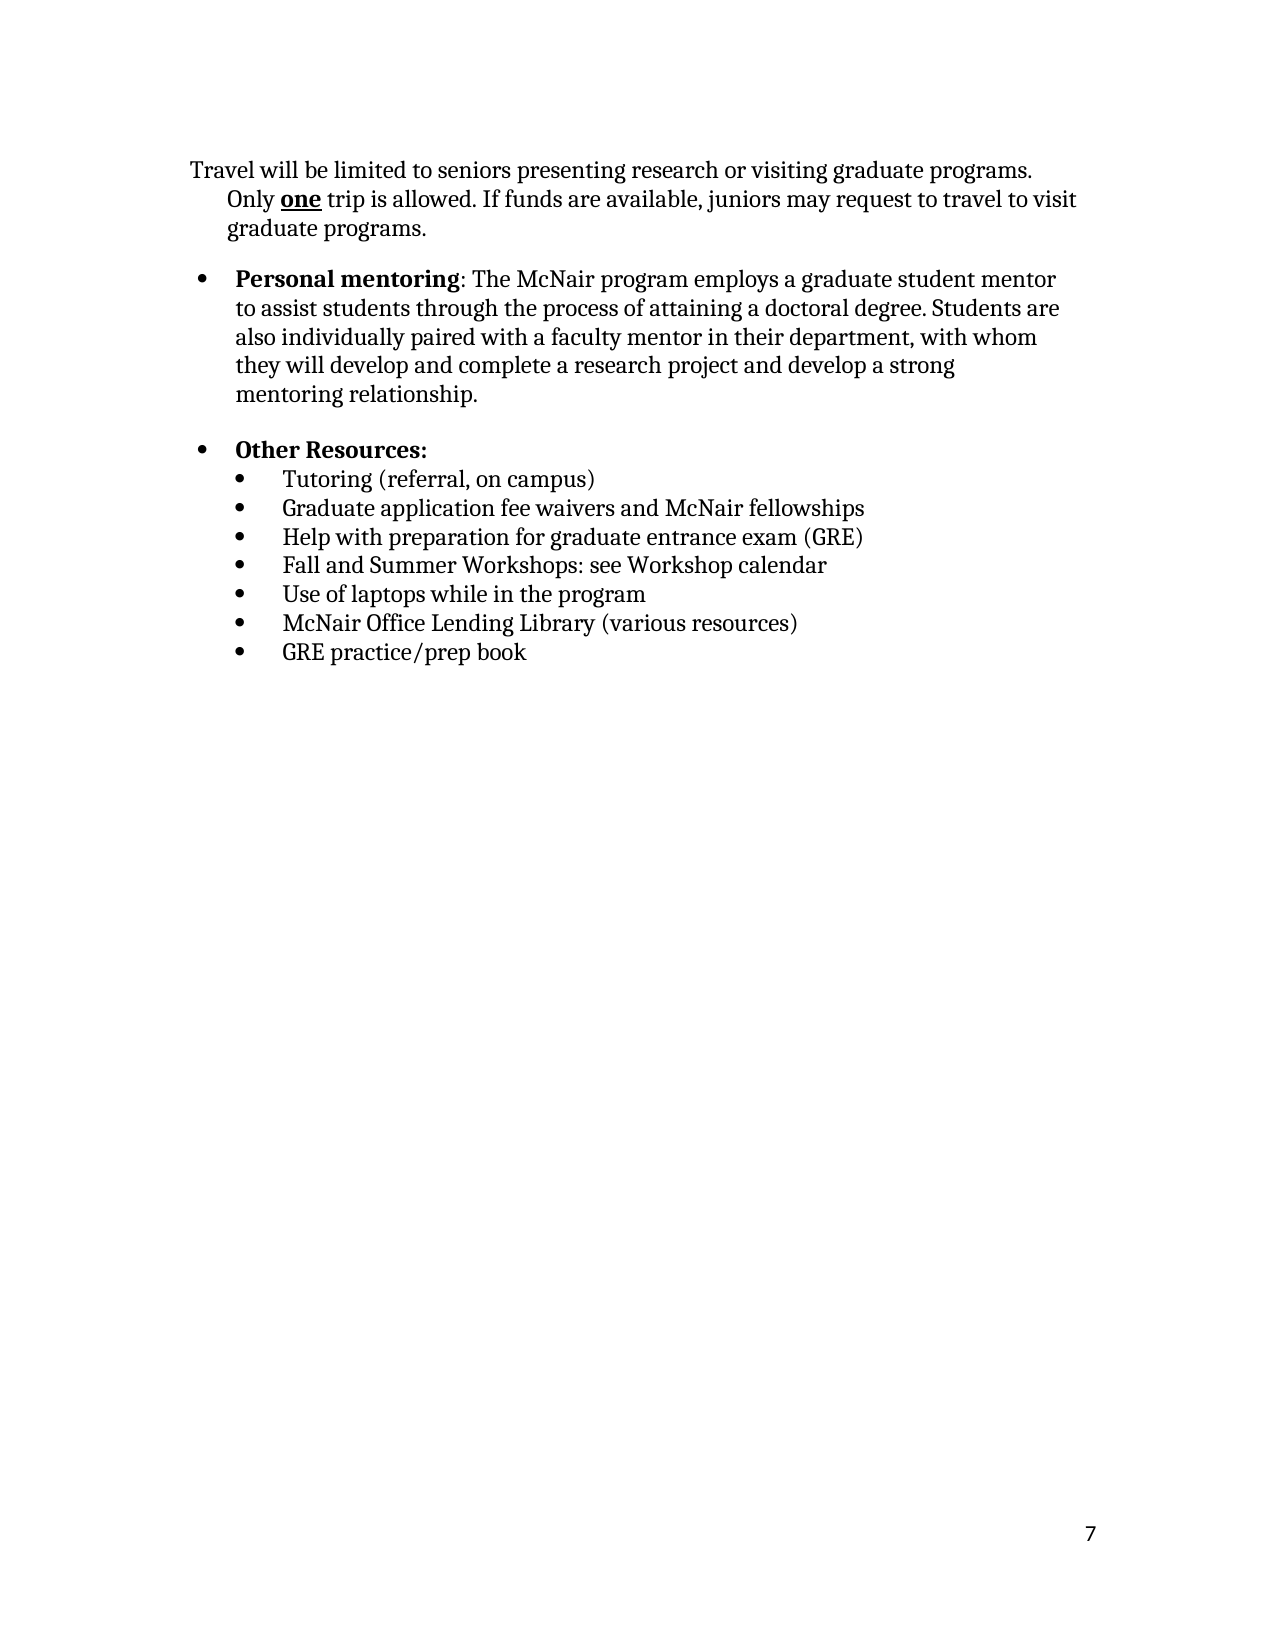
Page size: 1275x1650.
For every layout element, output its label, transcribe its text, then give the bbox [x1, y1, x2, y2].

list Personal mentoring: The McNair program employs a graduate student mentor to assist students through the process of attaining a doctoral degree. Students are also individually paired with a faculty mentor in their department, with whom they will develop and complete a research project and develop a strong mentoring relationship. [198, 265, 1065, 409]
list Use of laptops while in the program [235, 580, 1137, 609]
list GRE practice/prep book [235, 638, 1137, 666]
list Tutoring (referral, on campus) [235, 465, 1137, 494]
subtitle Other Resources: [198, 436, 1137, 465]
list Graduate application fee waivers and McNair fellowships [235, 494, 1137, 523]
list Fall and Summer Workshops: see Workshop calendar [235, 551, 1137, 580]
text Travel will be limited to seniors presenting research or visiting graduate programs. Only one trip is allowed. If funds are available, juniors may request to travel to visit graduate programs. [189, 156, 1080, 242]
list Help with preparation for graduate entrance exam (GRE) [235, 523, 1137, 551]
list McNair Office Lending Library (various resources) [235, 609, 1137, 638]
